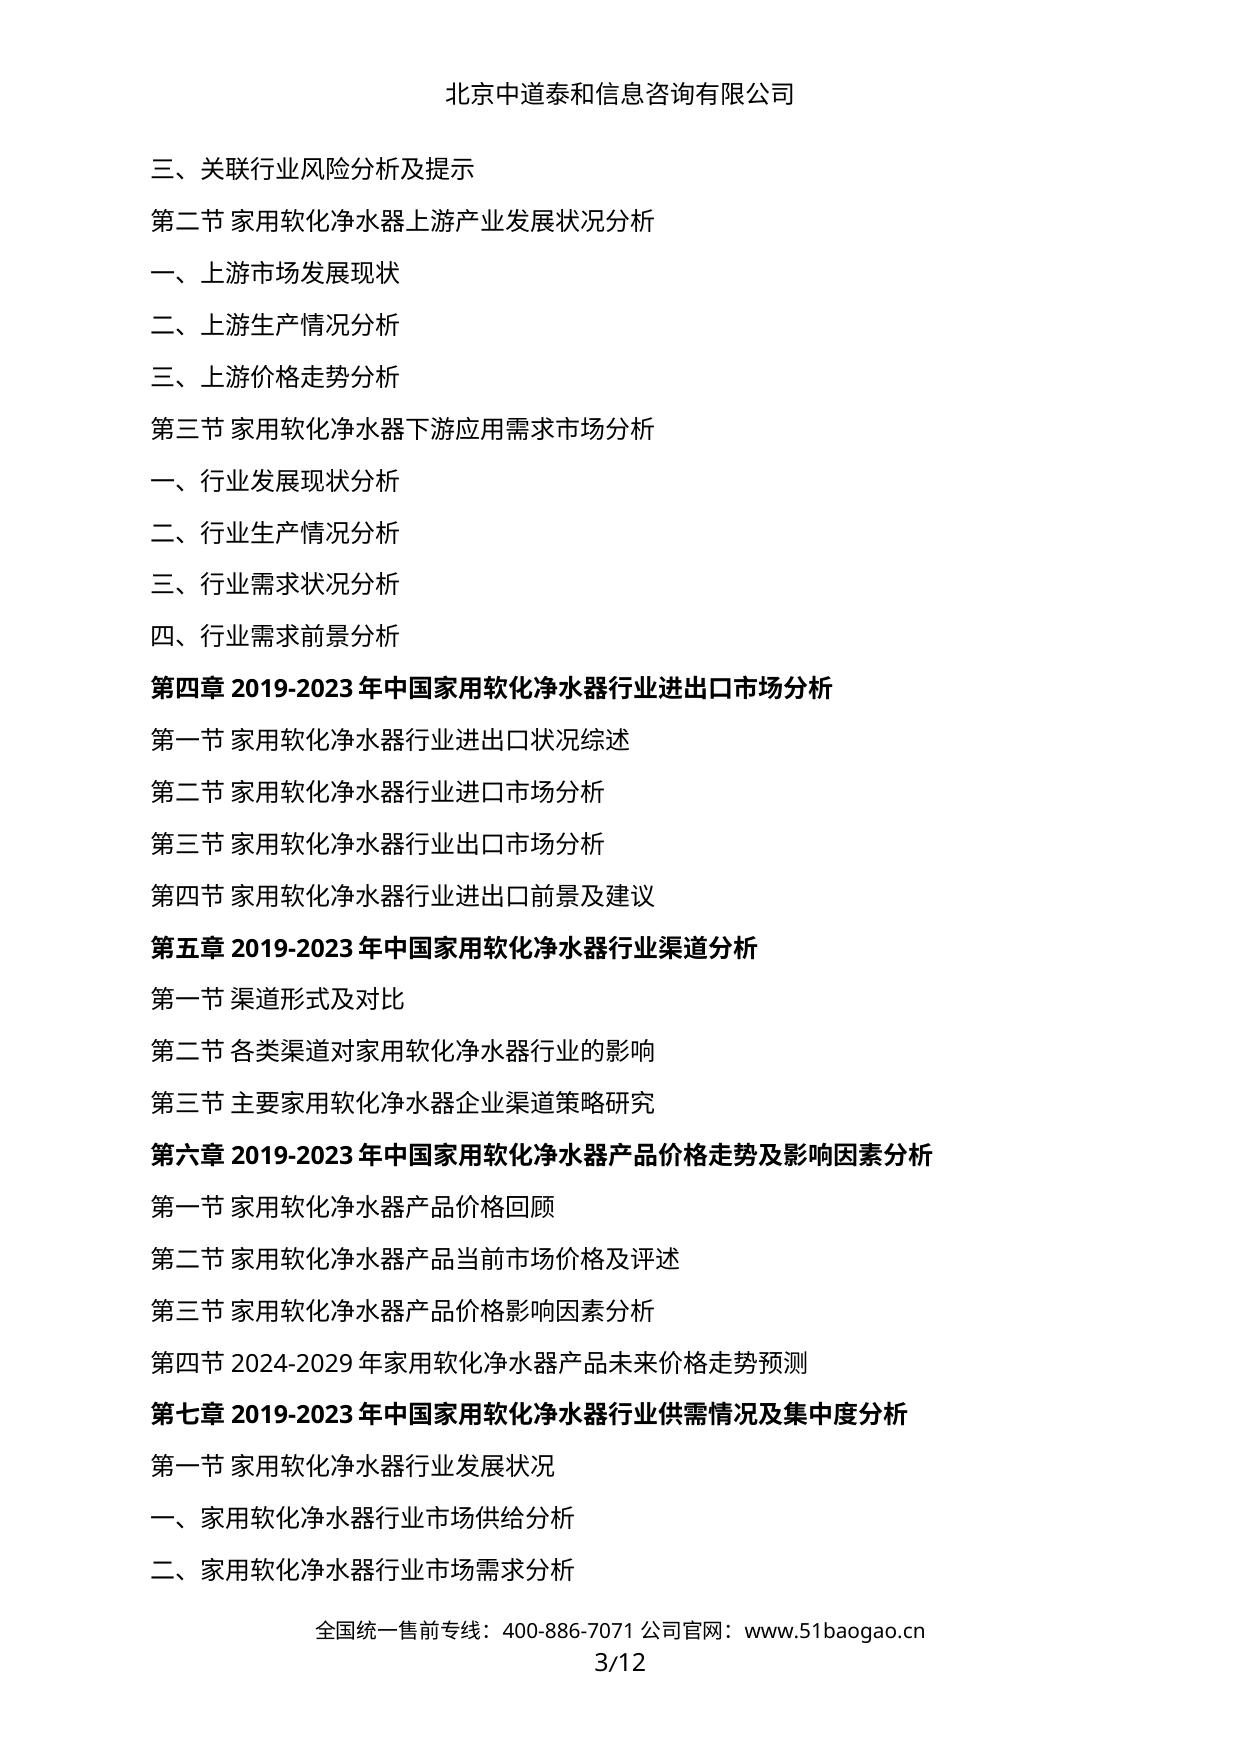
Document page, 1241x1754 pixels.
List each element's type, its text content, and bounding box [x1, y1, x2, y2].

text 第一节 家用软化净水器行业进出口状况综述 [150, 721, 1090, 757]
text 第四节 家用软化净水器行业进出口前景及建议 [150, 876, 1090, 912]
text 第三节 家用软化净水器产品价格影响因素分析 [150, 1291, 1090, 1327]
text 第二节 家用软化净水器行业进口市场分析 [150, 772, 1090, 809]
text 一、家用软化净水器行业市场供给分析 [150, 1499, 1090, 1535]
text 第三节 家用软化净水器下游应用需求市场分析 [150, 409, 1090, 446]
text 第二节 各类渠道对家用软化净水器行业的影响 [150, 1032, 1090, 1068]
text 二、家用软化净水器行业市场需求分析 [150, 1551, 1090, 1587]
text 三、关联行业风险分析及提示 [150, 150, 1090, 186]
text 第七章 2019-2023年中国家用软化净水器行业供需情况及集中度分析 [150, 1395, 1090, 1431]
text 第一节 家用软化净水器行业发展状况 [150, 1447, 1090, 1483]
text 第三节 主要家用软化净水器企业渠道策略研究 [150, 1084, 1090, 1120]
text 第一节 家用软化净水器产品价格回顾 [150, 1187, 1090, 1224]
text 二、行业生产情况分析 [150, 513, 1090, 549]
text 一、行业发展现状分析 [150, 461, 1090, 497]
text 第四节 2024-2029年家用软化净水器产品未来价格走势预测 [150, 1343, 1090, 1379]
text 三、上游价格走势分析 [150, 357, 1090, 394]
text 一、上游市场发展现状 [150, 254, 1090, 290]
text 第一节 渠道形式及对比 [150, 980, 1090, 1016]
text 第四章 2019-2023年中国家用软化净水器行业进出口市场分析 [150, 669, 1090, 705]
text 二、上游生产情况分析 [150, 306, 1090, 342]
text 第五章 2019-2023年中国家用软化净水器行业渠道分析 [150, 928, 1090, 964]
text 四、行业需求前景分析 [150, 617, 1090, 653]
text 第六章 2019-2023年中国家用软化净水器产品价格走势及影响因素分析 [150, 1136, 1090, 1172]
text 第二节 家用软化净水器上游产业发展状况分析 [150, 202, 1090, 238]
text 第三节 家用软化净水器行业出口市场分析 [150, 824, 1090, 861]
text 三、行业需求状况分析 [150, 565, 1090, 601]
text 第二节 家用软化净水器产品当前市场价格及评述 [150, 1239, 1090, 1276]
